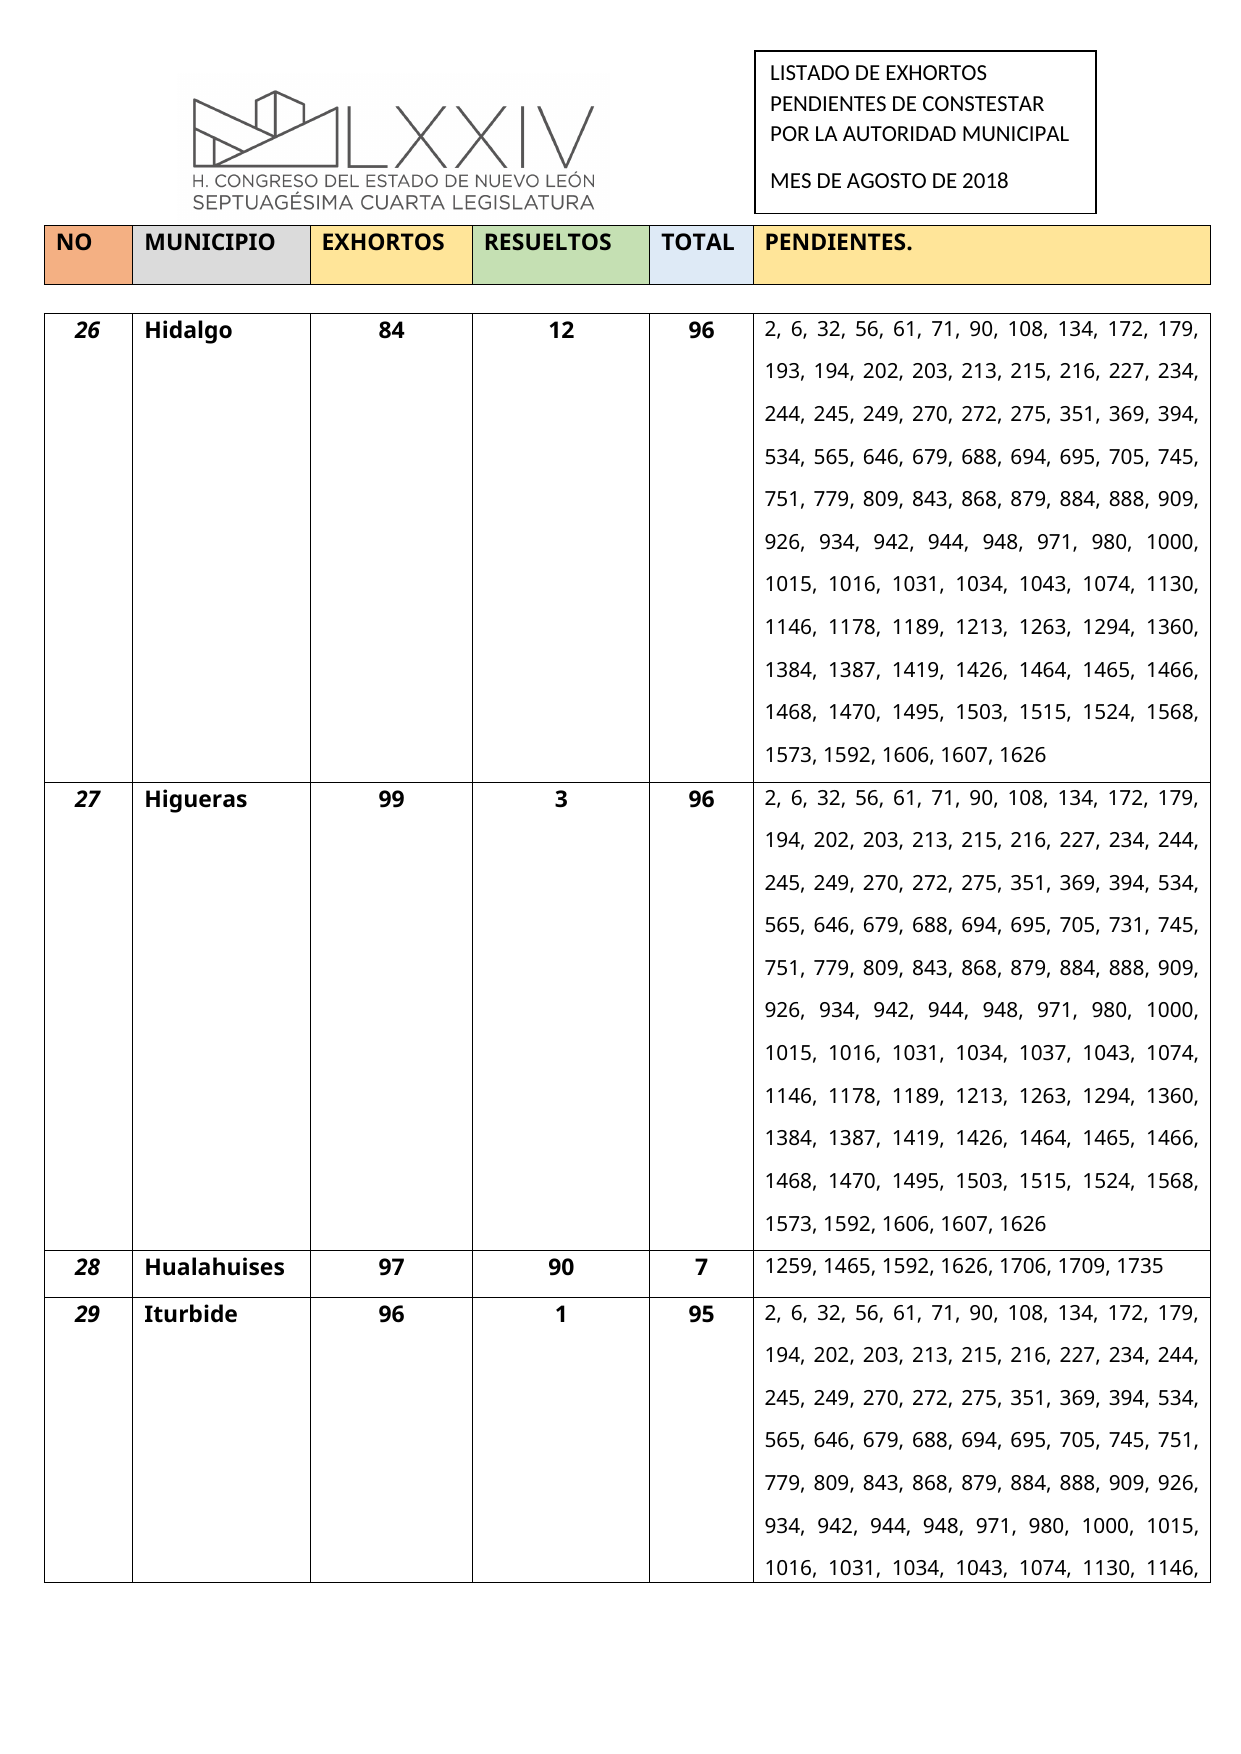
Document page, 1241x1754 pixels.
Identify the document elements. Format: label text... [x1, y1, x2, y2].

table_cell 96 [311, 1298, 472, 1582]
table_cell 95 [650, 1298, 753, 1582]
table_cell 26 [45, 314, 132, 782]
table_cell 1 [473, 1298, 649, 1582]
table_cell 28 [45, 1251, 132, 1297]
table_cell 2, 6, 32, 56, 61, 71, 90, 108, 134, 172, 179, 193, 194, 202, 203, 213, 215, 216, 227, 234, 244, 245, 249, 270, 272, 275, 351, 369, 394, 534, 565, 646, 679, 688, 694, 695, 705, 745, 751, 779, 809, 843, 868, 879, 884, 888, 909, 926, 934, 942, 944, 948, 971, 980, 1000, 1015, 1016, 1031, 1034, 1043, 1074, 1130, 1146, 1178, 1189, 1213, 1263, 1294, 1360, 1384, 1387, 1419, 1426, 1464, 1465, 1466, 1468, 1470, 1495, 1503, 1515, 1524, 1568, 1573, 1592, 1606, 1607, 1626 [754, 314, 1210, 782]
table_cell 1259, 1465, 1592, 1626, 1706, 1709, 1735 [754, 1251, 1210, 1297]
table_cell 99 [311, 783, 472, 1250]
table_cell 2, 6, 32, 56, 61, 71, 90, 108, 134, 172, 179, 194, 202, 203, 213, 215, 216, 227, 234, 244, 245, 249, 270, 272, 275, 351, 369, 394, 534, 565, 646, 679, 688, 694, 695, 705, 731, 745, 751, 779, 809, 843, 868, 879, 884, 888, 909, 926, 934, 942, 944, 948, 971, 980, 1000, 1015, 1016, 1031, 1034, 1037, 1043, 1074, 1146, 1178, 1189, 1213, 1263, 1294, 1360, 1384, 1387, 1419, 1426, 1464, 1465, 1466, 1468, 1470, 1495, 1503, 1515, 1524, 1568, 1573, 1592, 1606, 1607, 1626 [754, 783, 1210, 1250]
table_cell 97 [311, 1251, 472, 1297]
table_cell Hidalgo [133, 314, 310, 782]
picture [177, 73, 610, 225]
table_cell 90 [473, 1251, 649, 1297]
table_cell 3 [473, 783, 649, 1250]
table_cell 96 [650, 783, 753, 1250]
table_cell 12 [473, 314, 649, 782]
table_cell Iturbide [133, 1298, 310, 1582]
table_cell Hualahuises [133, 1251, 310, 1297]
table_cell 84 [311, 314, 472, 782]
table_cell Higueras [133, 783, 310, 1250]
table_cell 7 [650, 1251, 753, 1297]
table_cell 27 [45, 783, 132, 1250]
table_cell 29 [45, 1298, 132, 1582]
table_cell 96 [650, 314, 753, 782]
